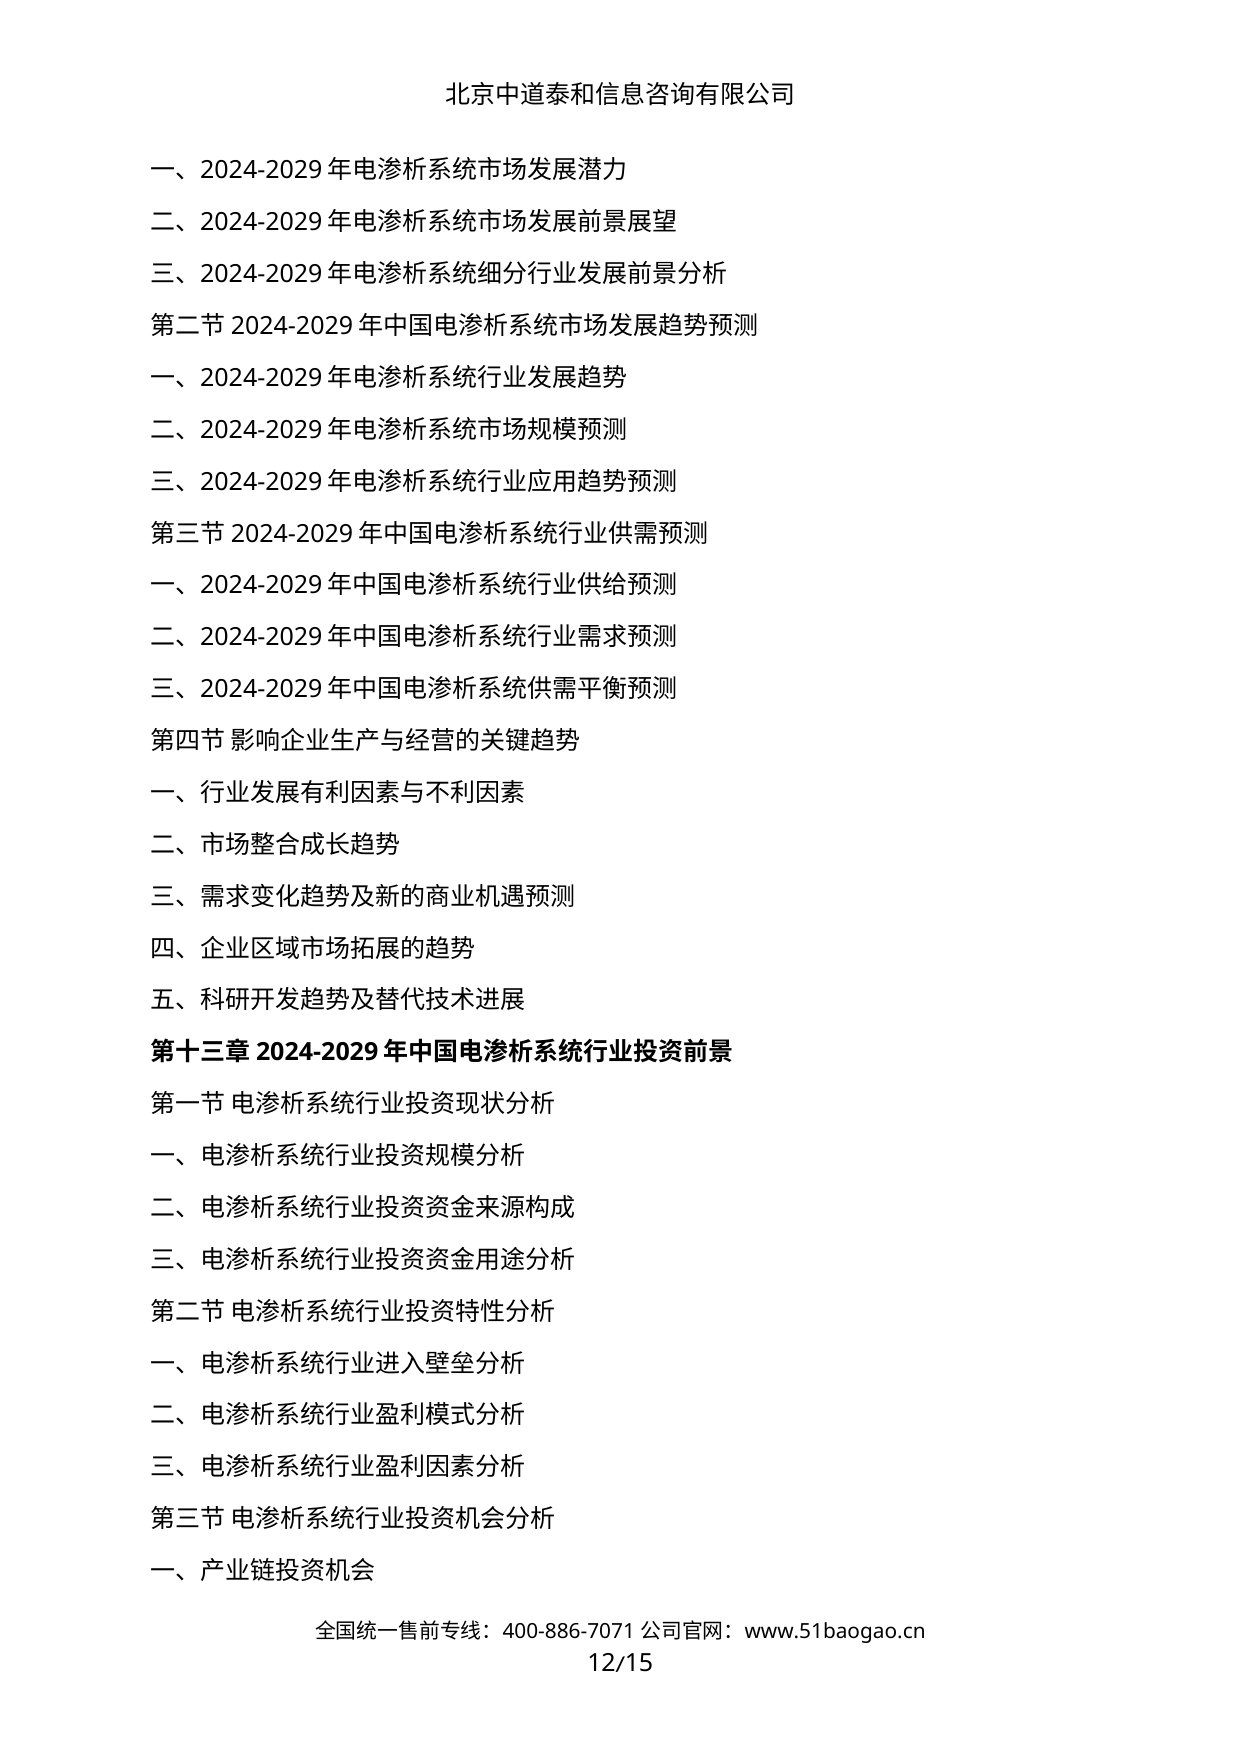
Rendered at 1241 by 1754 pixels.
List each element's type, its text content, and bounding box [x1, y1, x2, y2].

text 三、2024-2029年中国电渗析系统供需平衡预测 [150, 669, 1090, 705]
text 三、电渗析系统行业盈利因素分析 [150, 1447, 1090, 1483]
text 二、2024-2029年电渗析系统市场发展前景展望 [150, 202, 1090, 238]
text 三、需求变化趋势及新的商业机遇预测 [150, 876, 1090, 912]
text 第三节 2024-2029年中国电渗析系统行业供需预测 [150, 513, 1090, 549]
text 一、行业发展有利因素与不利因素 [150, 772, 1090, 809]
text 第一节 电渗析系统行业投资现状分析 [150, 1084, 1090, 1120]
text 三、电渗析系统行业投资资金用途分析 [150, 1239, 1090, 1276]
text 第三节 电渗析系统行业投资机会分析 [150, 1499, 1090, 1535]
text 第四节 影响企业生产与经营的关键趋势 [150, 721, 1090, 757]
text 二、电渗析系统行业投资资金来源构成 [150, 1187, 1090, 1224]
text 三、2024-2029年电渗析系统行业应用趋势预测 [150, 461, 1090, 497]
text 三、2024-2029年电渗析系统细分行业发展前景分析 [150, 254, 1090, 290]
text 五、科研开发趋势及替代技术进展 [150, 980, 1090, 1016]
text 第十三章 2024-2029年中国电渗析系统行业投资前景 [150, 1032, 1090, 1068]
text 二、电渗析系统行业盈利模式分析 [150, 1395, 1090, 1431]
text 二、2024-2029年电渗析系统市场规模预测 [150, 409, 1090, 446]
text 一、2024-2029年电渗析系统市场发展潜力 [150, 150, 1090, 186]
text 一、电渗析系统行业投资规模分析 [150, 1136, 1090, 1172]
text 第二节 2024-2029年中国电渗析系统市场发展趋势预测 [150, 306, 1090, 342]
text 一、2024-2029年电渗析系统行业发展趋势 [150, 357, 1090, 394]
text 二、市场整合成长趋势 [150, 824, 1090, 861]
text 四、企业区域市场拓展的趋势 [150, 928, 1090, 964]
text 一、电渗析系统行业进入壁垒分析 [150, 1343, 1090, 1379]
text 一、2024-2029年中国电渗析系统行业供给预测 [150, 565, 1090, 601]
text 第二节 电渗析系统行业投资特性分析 [150, 1291, 1090, 1327]
text 二、2024-2029年中国电渗析系统行业需求预测 [150, 617, 1090, 653]
text 一、产业链投资机会 [150, 1551, 1090, 1587]
